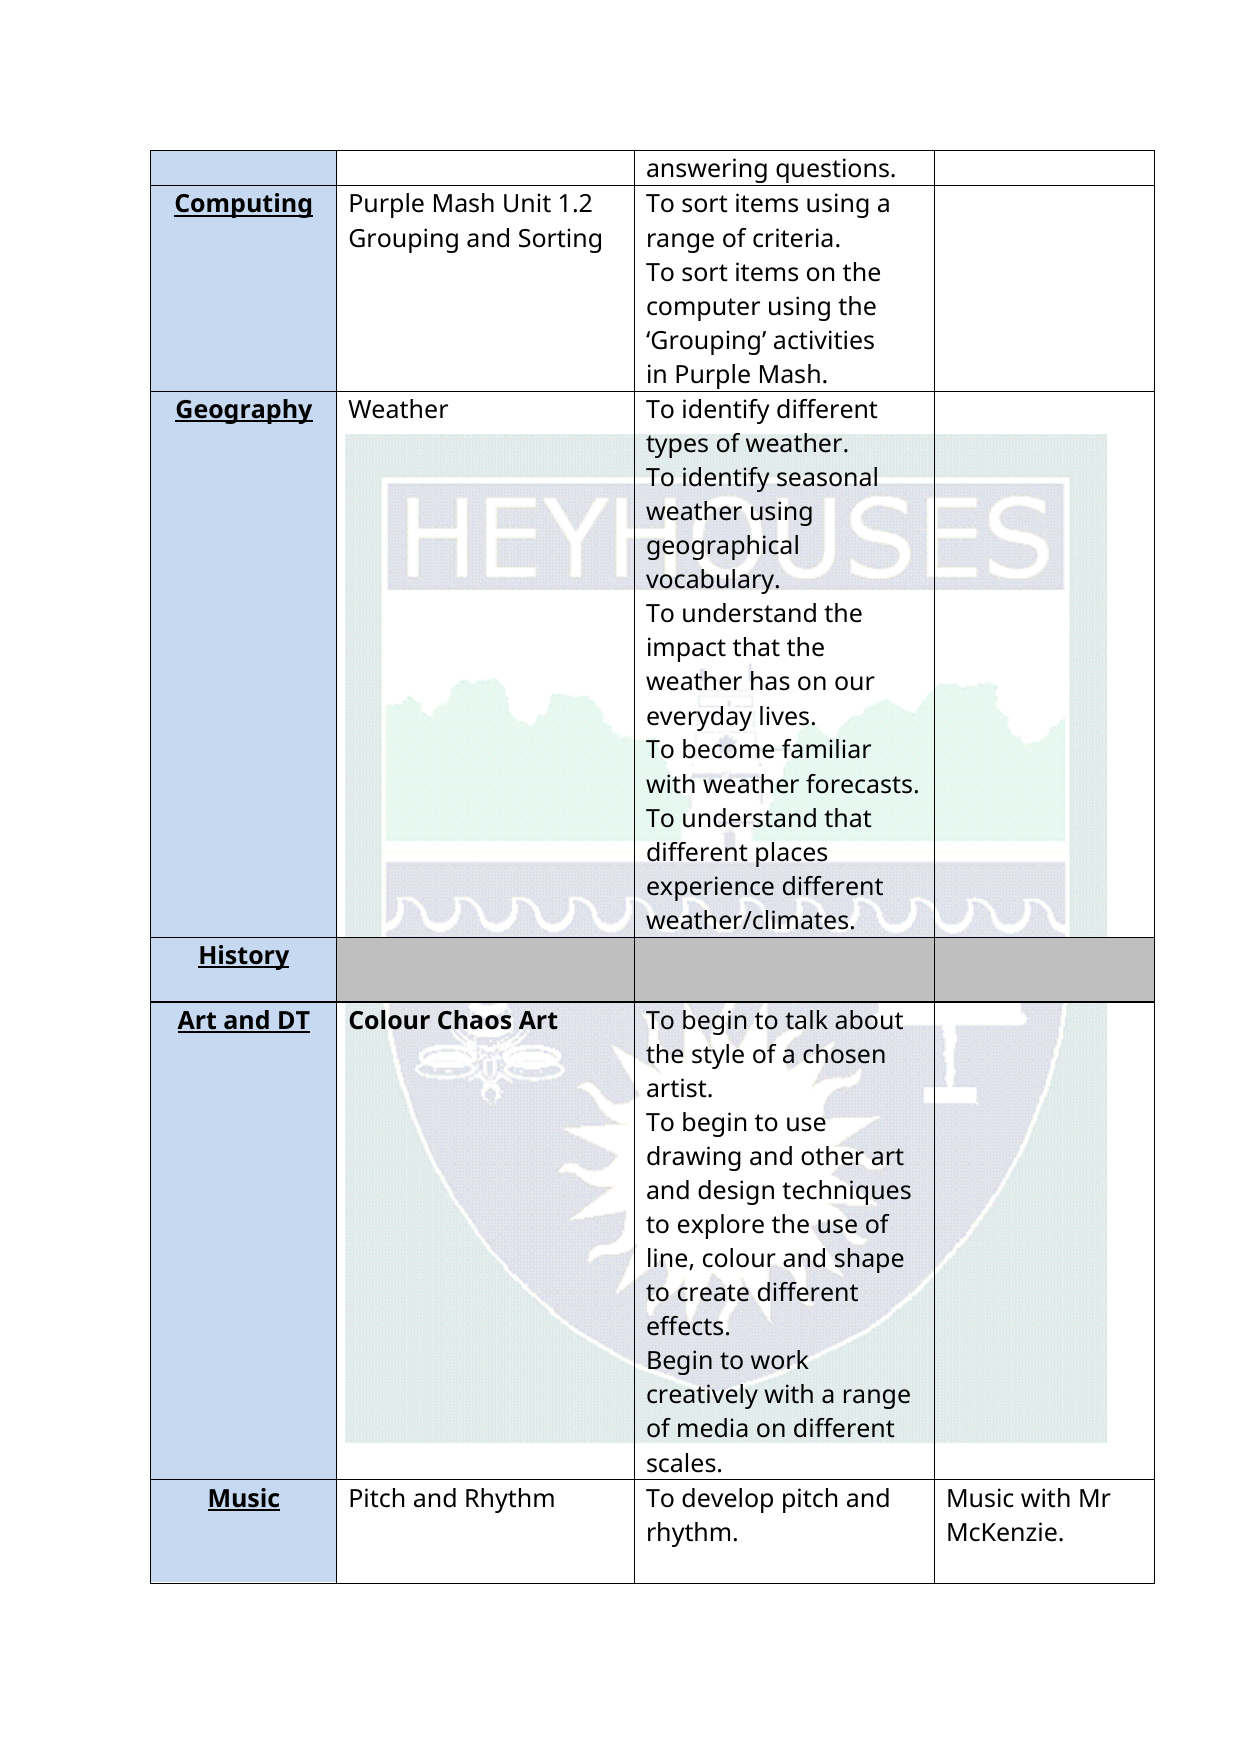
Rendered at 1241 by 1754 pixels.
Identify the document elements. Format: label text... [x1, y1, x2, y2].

table_cell History [151, 938, 336, 1001]
table_cell Computing [151, 186, 336, 391]
table_cell Colour Chaos Art [337, 1003, 634, 1479]
table_cell Weather [337, 392, 634, 937]
table_cell [935, 392, 1154, 937]
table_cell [337, 151, 634, 185]
table_cell To sort items using a range of criteria. To sort items on the computer using the ‘Grouping’ activities in Purple Mash. [635, 186, 934, 391]
table_cell Music [151, 1480, 336, 1582]
table_cell [635, 938, 934, 1001]
table_cell Pitch and Rhythm [337, 1480, 634, 1582]
table_cell To begin to talk about the style of a chosen artist. To begin to use drawing and other art and design techniques to explore the use of line, colour and shape to create different effects. Begin to work creatively with a range of media on different scales. [635, 1003, 934, 1479]
table_cell [337, 938, 634, 1001]
table_cell To identify different types of weather. To identify seasonal weather using geographical vocabulary. To understand the impact that the weather has on our everyday lives. To become familiar with weather forecasts. To understand that different places experience different weather/climates. [635, 392, 934, 937]
table_cell [935, 151, 1154, 185]
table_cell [635, 1480, 934, 1582]
table_cell [935, 938, 1154, 1001]
table_cell Science [151, 151, 336, 185]
table_cell Art and DT [151, 1003, 336, 1479]
table_cell Geography [151, 392, 336, 937]
table_cell Purple Mash Unit 1.2 Grouping and Sorting [337, 186, 634, 391]
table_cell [935, 1480, 1154, 1582]
table_cell [935, 1003, 1154, 1479]
table_cell [935, 186, 1154, 391]
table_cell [635, 151, 934, 185]
